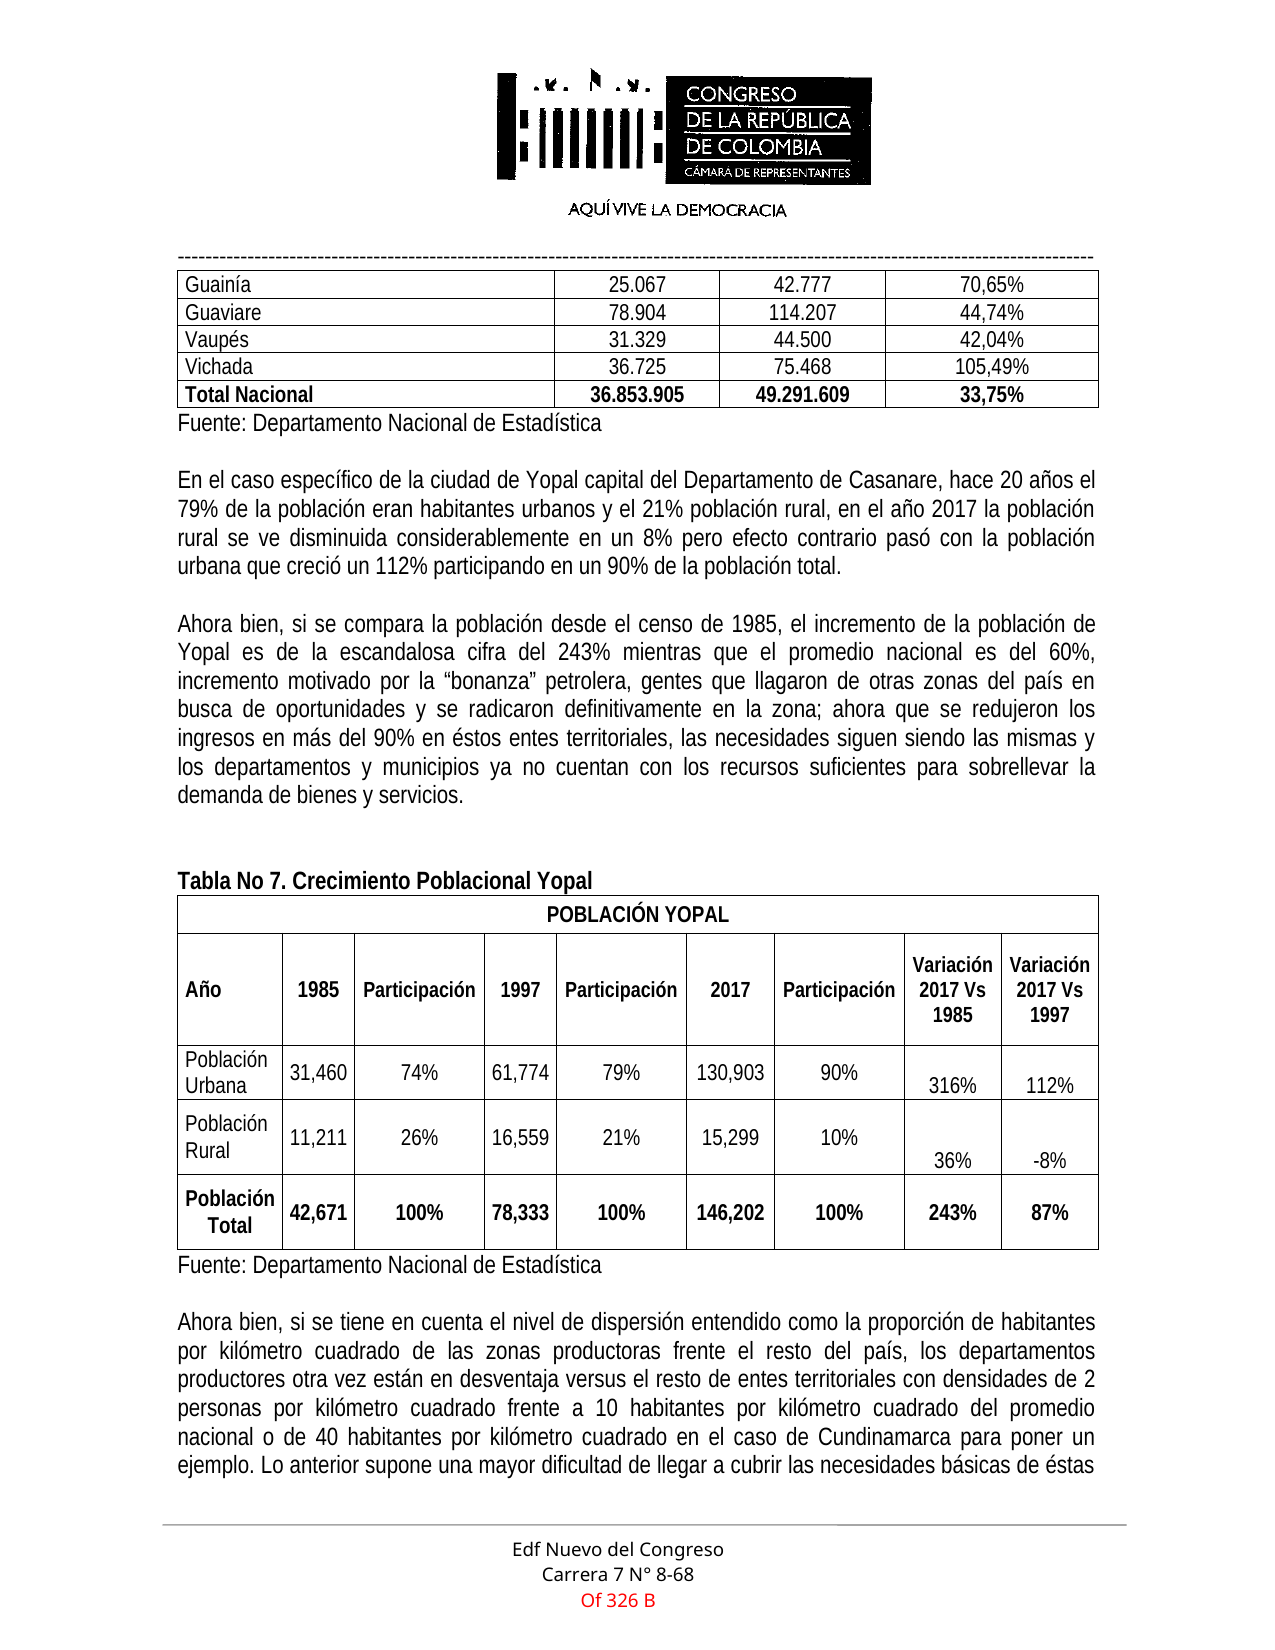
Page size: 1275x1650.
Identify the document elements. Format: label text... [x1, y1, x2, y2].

table_cell 70,65% [886, 271, 1098, 297]
table_cell Vichada [178, 353, 554, 379]
table_cell Guainía [178, 271, 554, 297]
text Ahora bien, si se compara la población desde el censo de 1985, el incremento de la población de Yopal es de la escandalosa cifra del 243% mientras que el promedio nacional es del 60%, incremento motivado por la “bonanza” petrolera, gentes que llagaron de otras zonas del país en busca de oportunidades y se radicaron definitivamente en la zona; ahora que se redujeron los ingresos en más del 90% en éstos entes territoriales, las necesidades siguen siendo las mismas y los departamentos y municipios ya no cuentan con los recursos suficientes para sobrellevar la demanda de bienes y servicios. [177, 608, 1098, 809]
table_cell Participación [355, 934, 484, 1045]
table_cell 243% [905, 1175, 1001, 1249]
table_cell -8% [1002, 1100, 1098, 1174]
table_cell Variación 2017 Vs 1985 [905, 934, 1001, 1045]
table_cell 16,559 [485, 1100, 556, 1174]
table_cell 31.329 [555, 326, 719, 352]
text Fuente: Departamento Nacional de Estadística [177, 1250, 1098, 1278]
table_cell Año [178, 934, 282, 1045]
table_cell 100% [355, 1175, 484, 1249]
table_cell 25.067 [555, 271, 719, 297]
table_cell 74% [355, 1046, 484, 1099]
text Fuente: Departamento Nacional de Estadística [177, 408, 1098, 437]
table_cell Participación [775, 934, 904, 1045]
table_header POBLACIÓN YOPAL [178, 896, 1098, 932]
picture [495, 67, 877, 220]
table_cell 36.725 [555, 353, 719, 379]
table_cell 79% [557, 1046, 686, 1099]
text Tabla No 7. Crecimiento Poblacional Yopal [177, 866, 1098, 895]
table_cell 1997 [485, 934, 556, 1045]
table_cell 33,75% [886, 381, 1098, 407]
table_cell 112% [1002, 1046, 1098, 1099]
table_cell 36% [905, 1100, 1001, 1174]
table_cell Participación [557, 934, 686, 1045]
table_cell 1985 [283, 934, 354, 1045]
text En el caso específico de la ciudad de Yopal capital del Departamento de Casanare, hace 20 años el 79% de la población eran habitantes urbanos y el 21% población rural, en el año 2017 la población rural se ve disminuida considerablemente en un 8% pero efecto contrario pasó con la población urbana que creció un 112% participando en un 90% de la población total. [177, 465, 1098, 580]
table_cell 2017 [687, 934, 774, 1045]
table_cell 10% [775, 1100, 904, 1174]
table_cell 42,04% [886, 326, 1098, 352]
table_cell 42.777 [720, 271, 885, 297]
table_cell 26% [355, 1100, 484, 1174]
table_cell 49.291.609 [720, 381, 885, 407]
table_cell 87% [1002, 1175, 1098, 1249]
table_cell 146,202 [687, 1175, 774, 1249]
table_cell 61,774 [485, 1046, 556, 1099]
table_cell 75.468 [720, 353, 885, 379]
table_cell 78.904 [555, 299, 719, 325]
table_cell 44.500 [720, 326, 885, 352]
table_cell 78,333 [485, 1175, 556, 1249]
table_cell 100% [557, 1175, 686, 1249]
table_cell Variación 2017 Vs 1997 [1002, 934, 1098, 1045]
table_cell 44,74% [886, 299, 1098, 325]
table_cell Población Urbana [178, 1046, 282, 1099]
table_cell 36.853.905 [555, 381, 719, 407]
table_cell Total Nacional [178, 381, 554, 407]
table_cell 42,671 [283, 1175, 354, 1249]
table_cell Guaviare [178, 299, 554, 325]
table_cell 11,211 [283, 1100, 354, 1174]
table_cell 114.207 [720, 299, 885, 325]
table_cell 100% [775, 1175, 904, 1249]
table_cell 21% [557, 1100, 686, 1174]
table_cell Población Total [178, 1175, 282, 1249]
table_cell 316% [905, 1046, 1001, 1099]
table_cell 31,460 [283, 1046, 354, 1099]
table_cell 130,903 [687, 1046, 774, 1099]
table_cell 15,299 [687, 1100, 774, 1174]
table_cell 105,49% [886, 353, 1098, 379]
table_cell 90% [775, 1046, 904, 1099]
table_cell Vaupés [178, 326, 554, 352]
table_cell Población Rural [178, 1100, 282, 1174]
